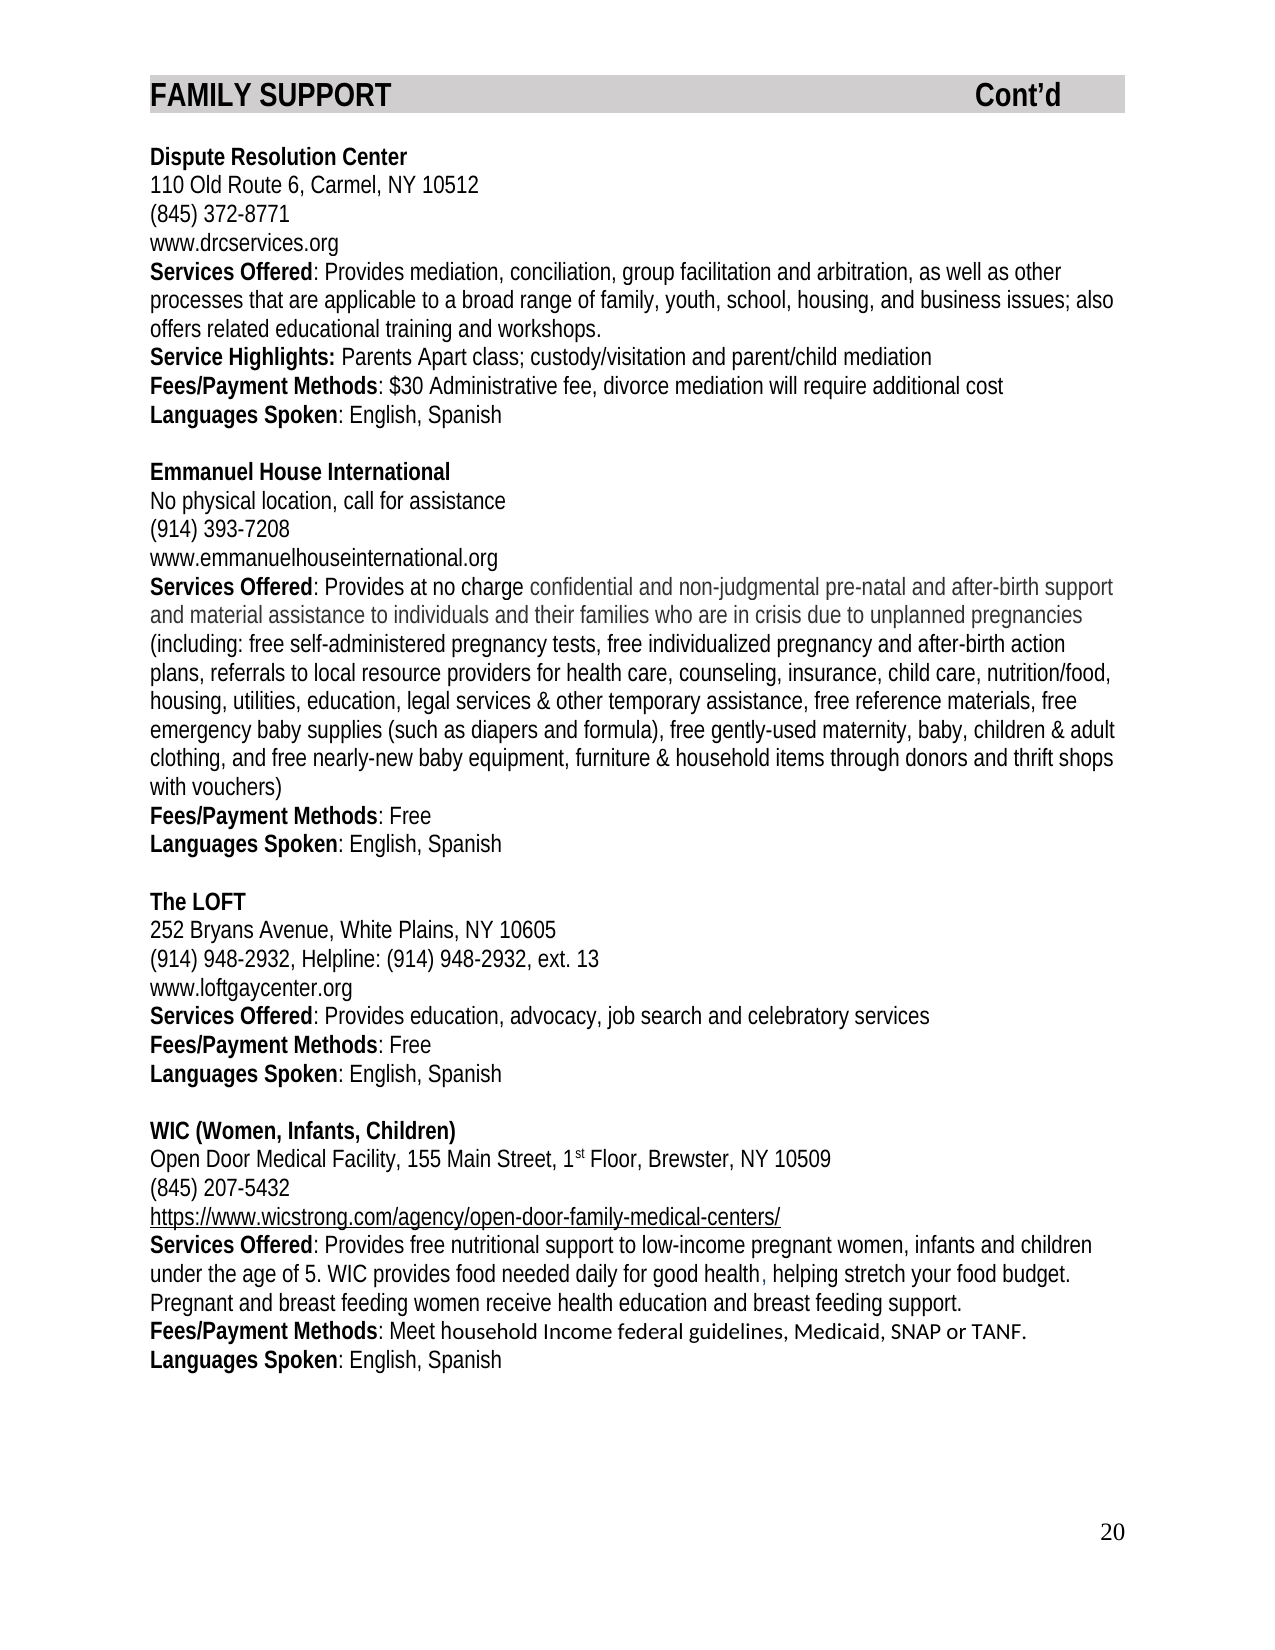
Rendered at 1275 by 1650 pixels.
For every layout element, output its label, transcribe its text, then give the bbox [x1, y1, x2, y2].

text Service Highlights: Parents Apart class; custody/visitation and parent/child mediation [150, 342, 1125, 371]
text Fees/Payment Methods: $30 Administrative fee, divorce mediation will require additional cost [150, 371, 1125, 400]
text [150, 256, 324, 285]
text (845) 372-8771 [150, 199, 1125, 228]
text www.drcservices.org [150, 228, 1125, 256]
text Services Offered: Provides mediation, conciliation, group facilitation and arbitration, as well as other processes that are applicable to a broad range of family, youth, school, housing, and business issues; also offers related educational training and workshops. [608, 256, 1125, 342]
text Fees/Payment Methods: Free [150, 801, 1125, 829]
text Open Door Medical Facility, 155 Main Street, 1st Floor, Brewster, NY 10509 [150, 1144, 1125, 1173]
text The LOFT [150, 887, 1125, 915]
text 252 Bryans Avenue, White Plains, NY 10605 [150, 915, 1125, 944]
text Services Offered: Provides at no charge confidential and non-judgmental pre-natal and after-birth support and material assistance to individuals and their families who are in crisis due to unplanned pregnancies (including: free self-administered pregnancy tests, free individualized pregnancy and after-birth action plans, referrals to local resource providers for health care, counseling, insurance, child care, nutrition/food, housing, utilities, education, legal services & other temporary assistance, free reference materials, free emergency baby supplies (such as diapers and formula), free gently-used maternity, baby, children & adult clothing, and free nearly-new baby equipment, furniture & household items through donors and thrift shops with vouchers) [150, 572, 1125, 801]
text (914) 393-7208 [150, 514, 1125, 543]
text (914) 948-2932, Helpline: (914) 948-2932, ext. 13 [150, 944, 1125, 973]
text No physical location, call for assistance [150, 486, 1125, 514]
text (845) 207-5432 [150, 1173, 1125, 1202]
text Emmanuel House International [150, 457, 1125, 486]
text www.emmanuelhouseinternational.org [150, 543, 1125, 572]
text Languages Spoken: English, Spanish [150, 829, 1125, 858]
text https://www.wicstrong.com/agency/open-door-family-medical-centers/ [150, 1202, 1125, 1230]
text WIC (Women, Infants, Children) [150, 1116, 1125, 1144]
text FAMILY SUPPORT Cont’d [150, 75, 1125, 113]
text Languages Spoken: English, Spanish [150, 1058, 1125, 1087]
text Languages Spoken: English, Spanish [150, 1346, 1125, 1374]
text Dispute Resolution Center [150, 142, 1125, 171]
text Fees/Payment Methods: Free [150, 1030, 1125, 1058]
text Fees/Payment Methods: Meet household Income federal guidelines, Medicaid, SNAP or TANF. [150, 1316, 1125, 1346]
text www.loftgaycenter.org [150, 973, 1125, 1001]
text Services Offered: Provides education, advocacy, job search and celebratory services [150, 1001, 1125, 1030]
text 110 Old Route 6, Carmel, NY 10512 [150, 171, 1125, 199]
text Services Offered: Provides free nutritional support to low-income pregnant women, infants and children under the age of 5. WIC provides food needed daily for good health, helping stretch your food budget. Pregnant and breast feeding women receive health education and breast feeding support. [150, 1230, 1125, 1316]
text Languages Spoken: English, Spanish [150, 400, 1125, 428]
